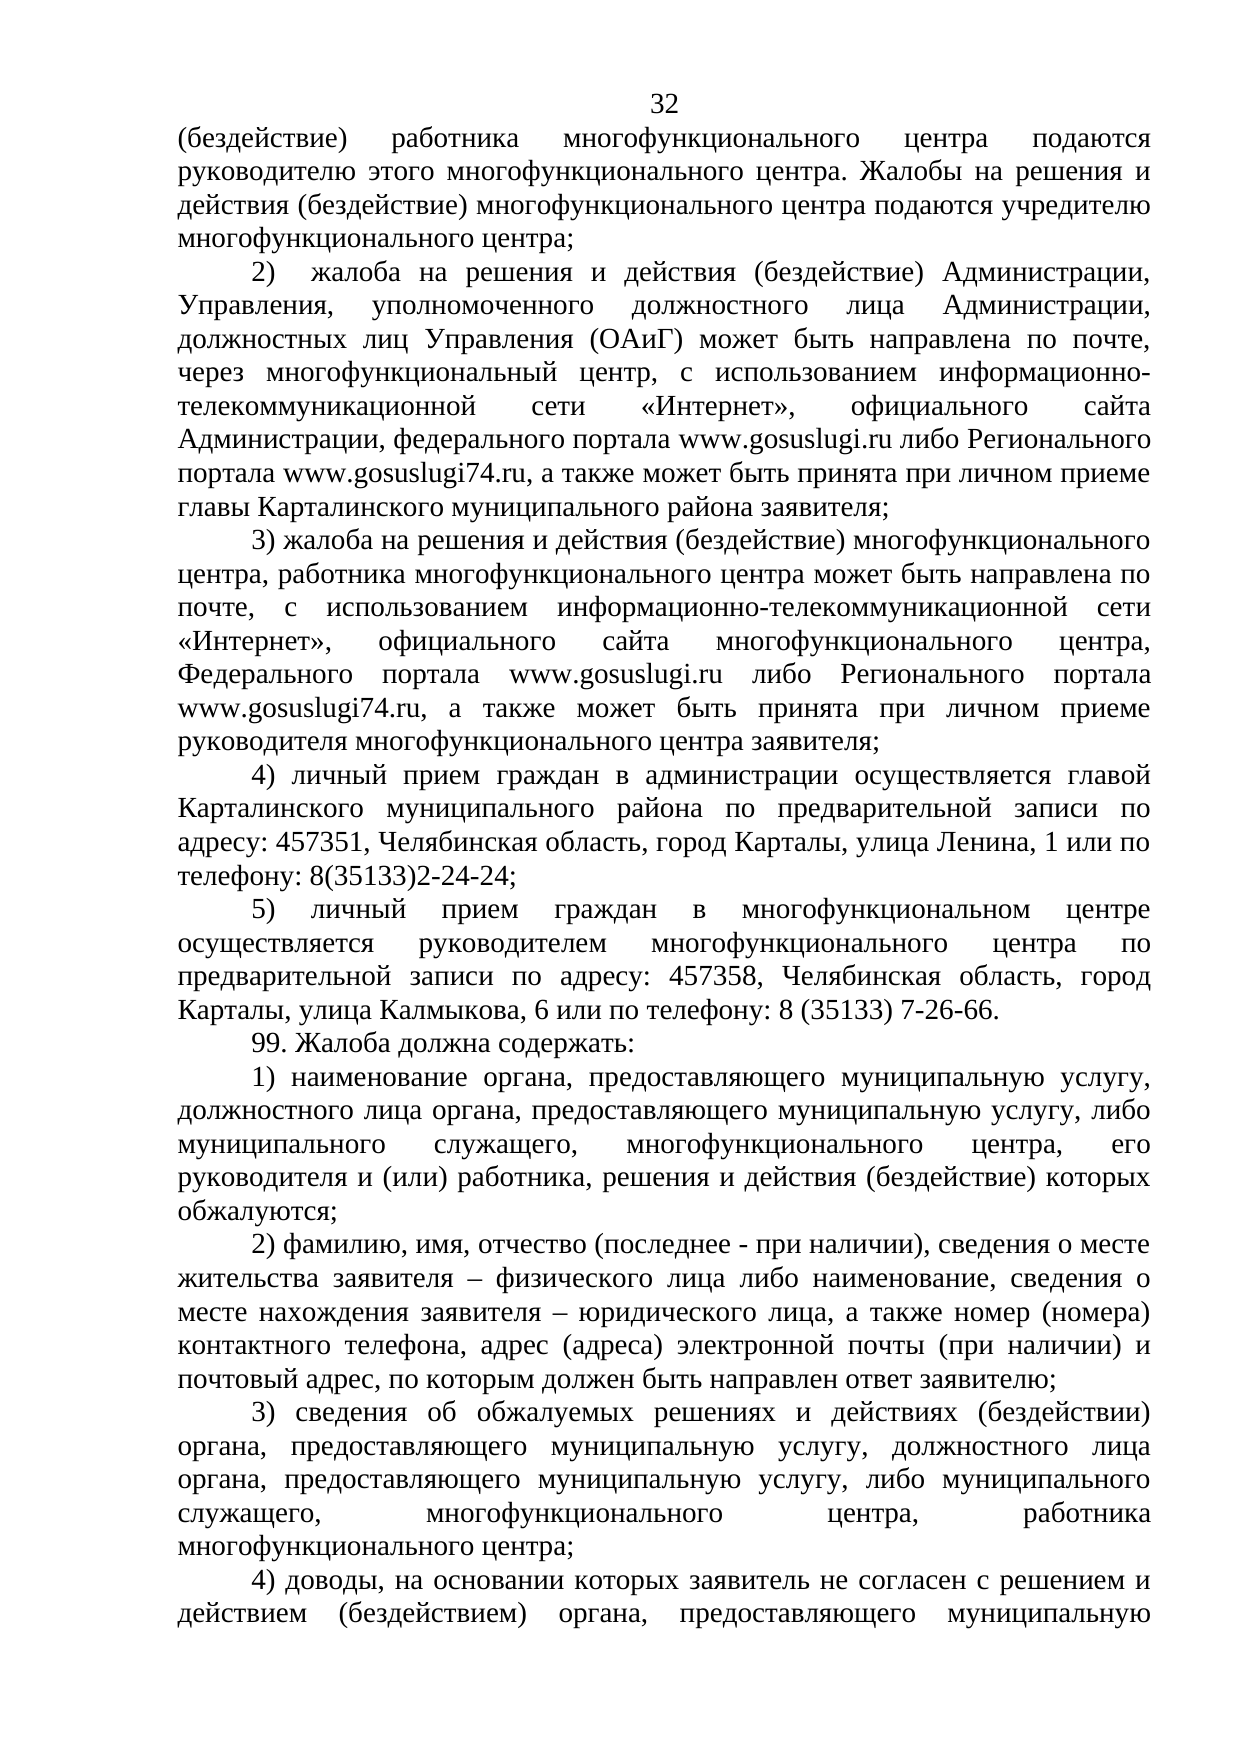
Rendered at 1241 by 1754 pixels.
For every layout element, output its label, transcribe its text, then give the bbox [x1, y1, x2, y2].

text 3) сведения об обжалуемых решениях и действиях (бездействии) органа, предоставляющего муниципальную услугу, должностного лица органа, предоставляющего муниципальную услугу, либо муниципального служащего, многофункционального центра, работника многофункционального центра; [177, 1394, 1152, 1562]
text 2) фамилию, имя, отчество (последнее - при наличии), сведения о месте жительства заявителя – физического лица либо наименование, сведения о месте нахождения заявителя – юридического лица, а также номер (номера) контактного телефона, адрес (адреса) электронной почты (при наличии) и почтовый адрес, по которым должен быть направлен ответ заявителю; [177, 1227, 1152, 1394]
text 2) жалоба на решения и действия (бездействие) Администрации, Управления, уполномоченного должностного лица Администрации, должностных лиц Управления (ОАиГ) может быть направлена по почте, через многофункциональный центр, с использованием информационно-телекоммуникационной сети «Интернет», официального сайта Администрации, федерального портала www.gosuslugi.ru либо Регионального портала www.gosuslugi74.ru, а также может быть принята при личном приеме главы Карталинского муниципального района заявителя; [177, 254, 1152, 522]
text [177, 120, 1152, 254]
text 5) личный прием граждан в многофункциональном центре осуществляется руководителем многофункционального центра по предварительной записи по адресу: 457358, Челябинская область, город Карталы, улица Калмыкова, 6 или по телефону: 8 (35133) 7-26-66. [177, 891, 1152, 1025]
text 4) личный прием граждан в администрации осуществляется главой Карталинского муниципального района по предварительной записи по адресу: 457351, Челябинская область, город Карталы, улица Ленина, 1 или по телефону: 8(35133)2-24-24; [177, 757, 1152, 891]
text 99. Жалоба должна содержать: [177, 1025, 1152, 1059]
text 1) наименование органа, предоставляющего муниципальную услугу, должностного лица органа, предоставляющего муниципальную услугу, либо муниципального служащего, многофункционального центра, его руководителя и (или) работника, решения и действия (бездействие) которых обжалуются; [177, 1059, 1152, 1227]
text 3) жалоба на решения и действия (бездействие) многофункционального центра, работника многофункционального центра может быть направлена по почте, с использованием информационно-телекоммуникационной сети «Интернет», официального сайта многофункционального центра, Федерального портала www.gosuslugi.ru либо Регионального портала www.gosuslugi74.ru, а также может быть принята при личном приеме руководителя многофункционального центра заявителя; [177, 522, 1152, 757]
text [177, 1562, 1152, 1629]
